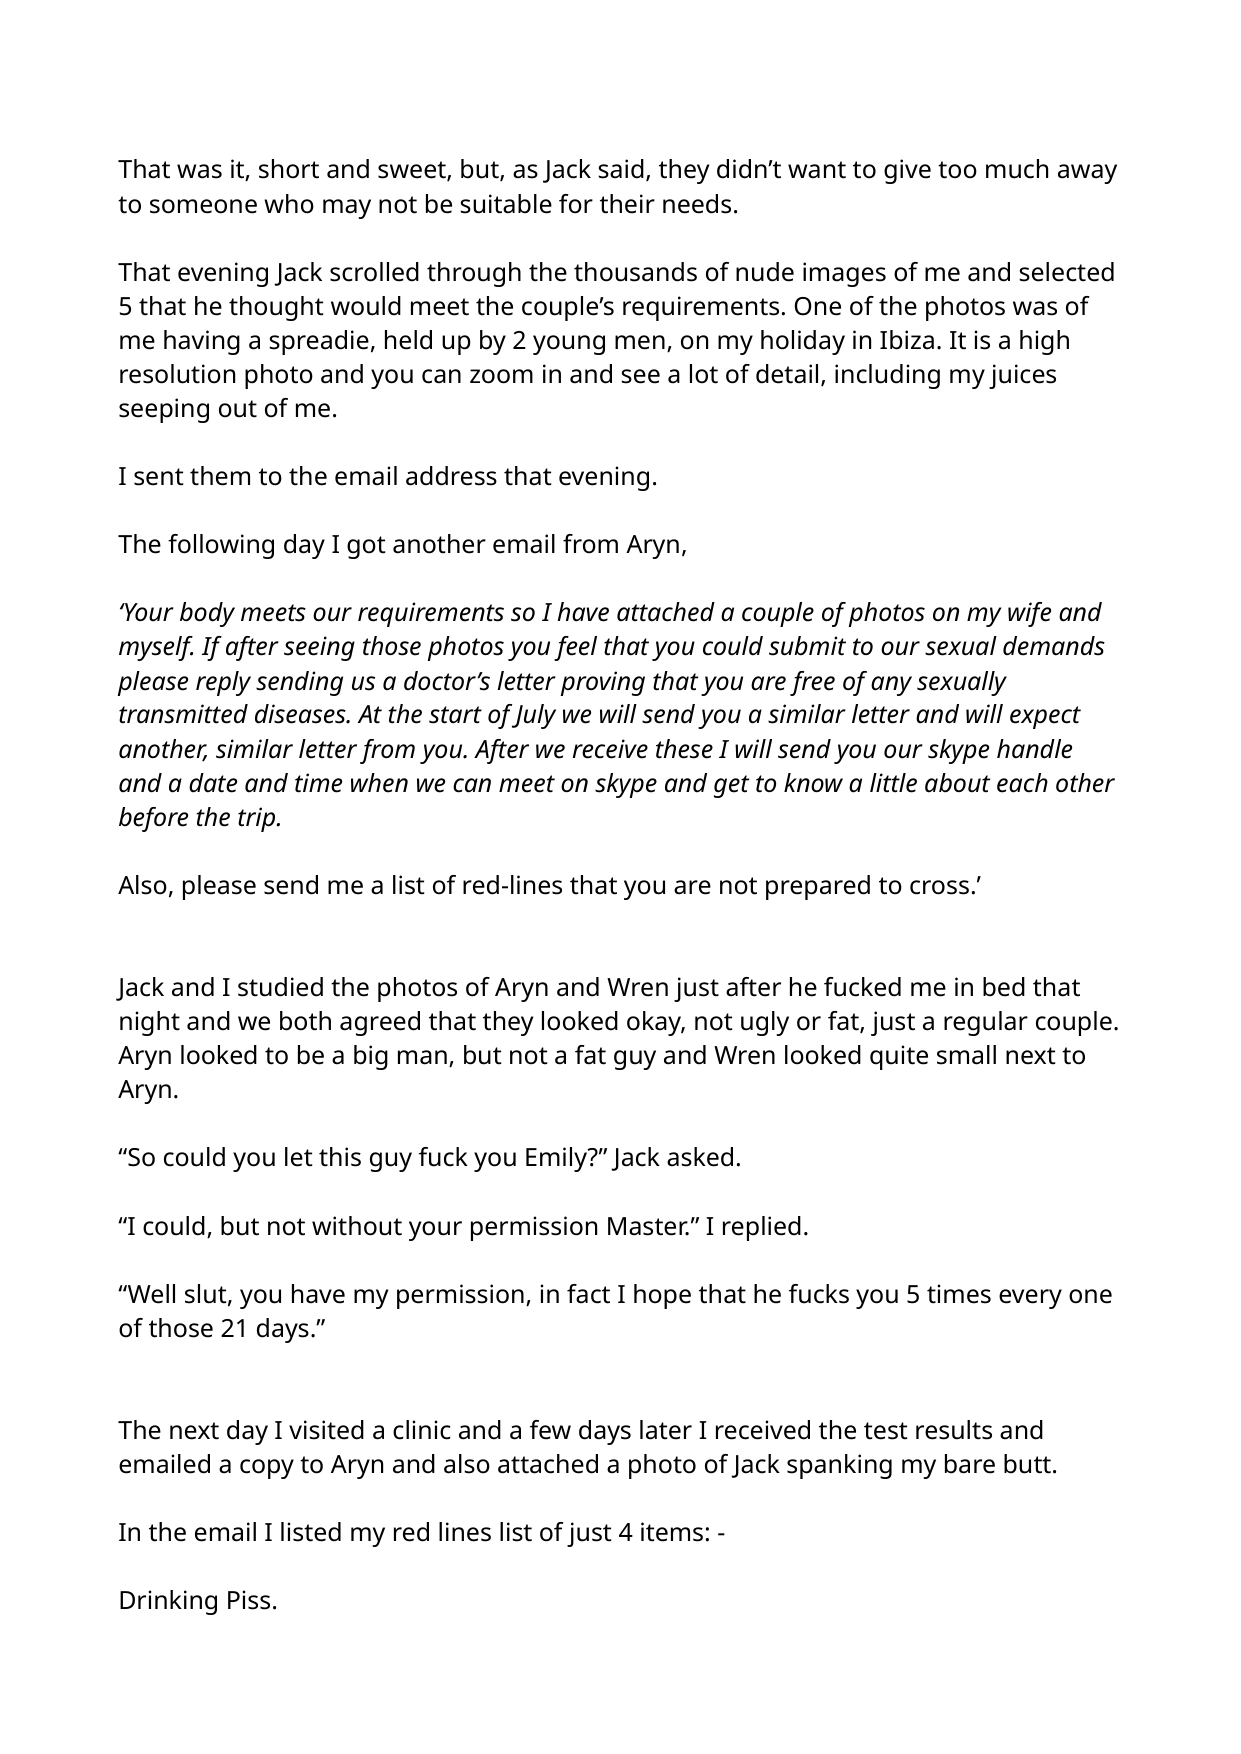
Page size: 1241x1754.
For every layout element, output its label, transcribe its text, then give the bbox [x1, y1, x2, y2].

text In the email I listed my red lines list of just 4 items: - [118, 1515, 1122, 1549]
text Drinking Piss. [118, 1583, 1122, 1617]
text The next day I visited a clinic and a few days later I received the test results and emailed a copy to Aryn and also attached a photo of Jack spanking my bare butt. [118, 1412, 1122, 1481]
text That was it, short and sweet, but, as Jack said, they didn’t want to give too much away to someone who may not be suitable for their needs. [118, 152, 1122, 220]
text “I could, but not without your permission Master.” I replied. [118, 1208, 1122, 1242]
text The following day I got another email from Aryn, [118, 527, 1122, 561]
text “So could you let this guy fuck you Emily?” Jack asked. [118, 1140, 1122, 1174]
text ‘Your body meets our requirements so I have attached a couple of photos on my wife and myself. If after seeing those photos you feel that you could submit to our sexual demands please reply sending us a doctor’s letter proving that you are free of any sexually transmitted diseases. At the start of July we will send you a similar letter and will expect another, similar letter from you. After we receive these I will send you our skype handle and a date and time when we can meet on skype and get to know a little about each other before the trip. [118, 595, 1122, 833]
text Jack and I studied the photos of Aryn and Wren just after he fucked me in bed that night and we both agreed that they looked okay, not ugly or fat, just a regular couple. Aryn looked to be a big man, but not a fat guy and Wren looked quite small next to Aryn. [118, 970, 1122, 1106]
text Also, please send me a list of red-lines that you are not prepared to cross.’ [118, 867, 1122, 902]
text “Well slut, you have my permission, in fact I hope that he fucks you 5 times every one of those 21 days.” [118, 1276, 1122, 1344]
text That evening Jack scrolled through the thousands of nude images of me and selected 5 that he thought would meet the couple’s requirements. One of the photos was of me having a spreadie, held up by 2 young men, on my holiday in Ibiza. It is a high resolution photo and you can zoom in and see a lot of detail, including my juices seeping out of me. [118, 254, 1122, 425]
text I sent them to the email address that evening. [118, 459, 1122, 493]
